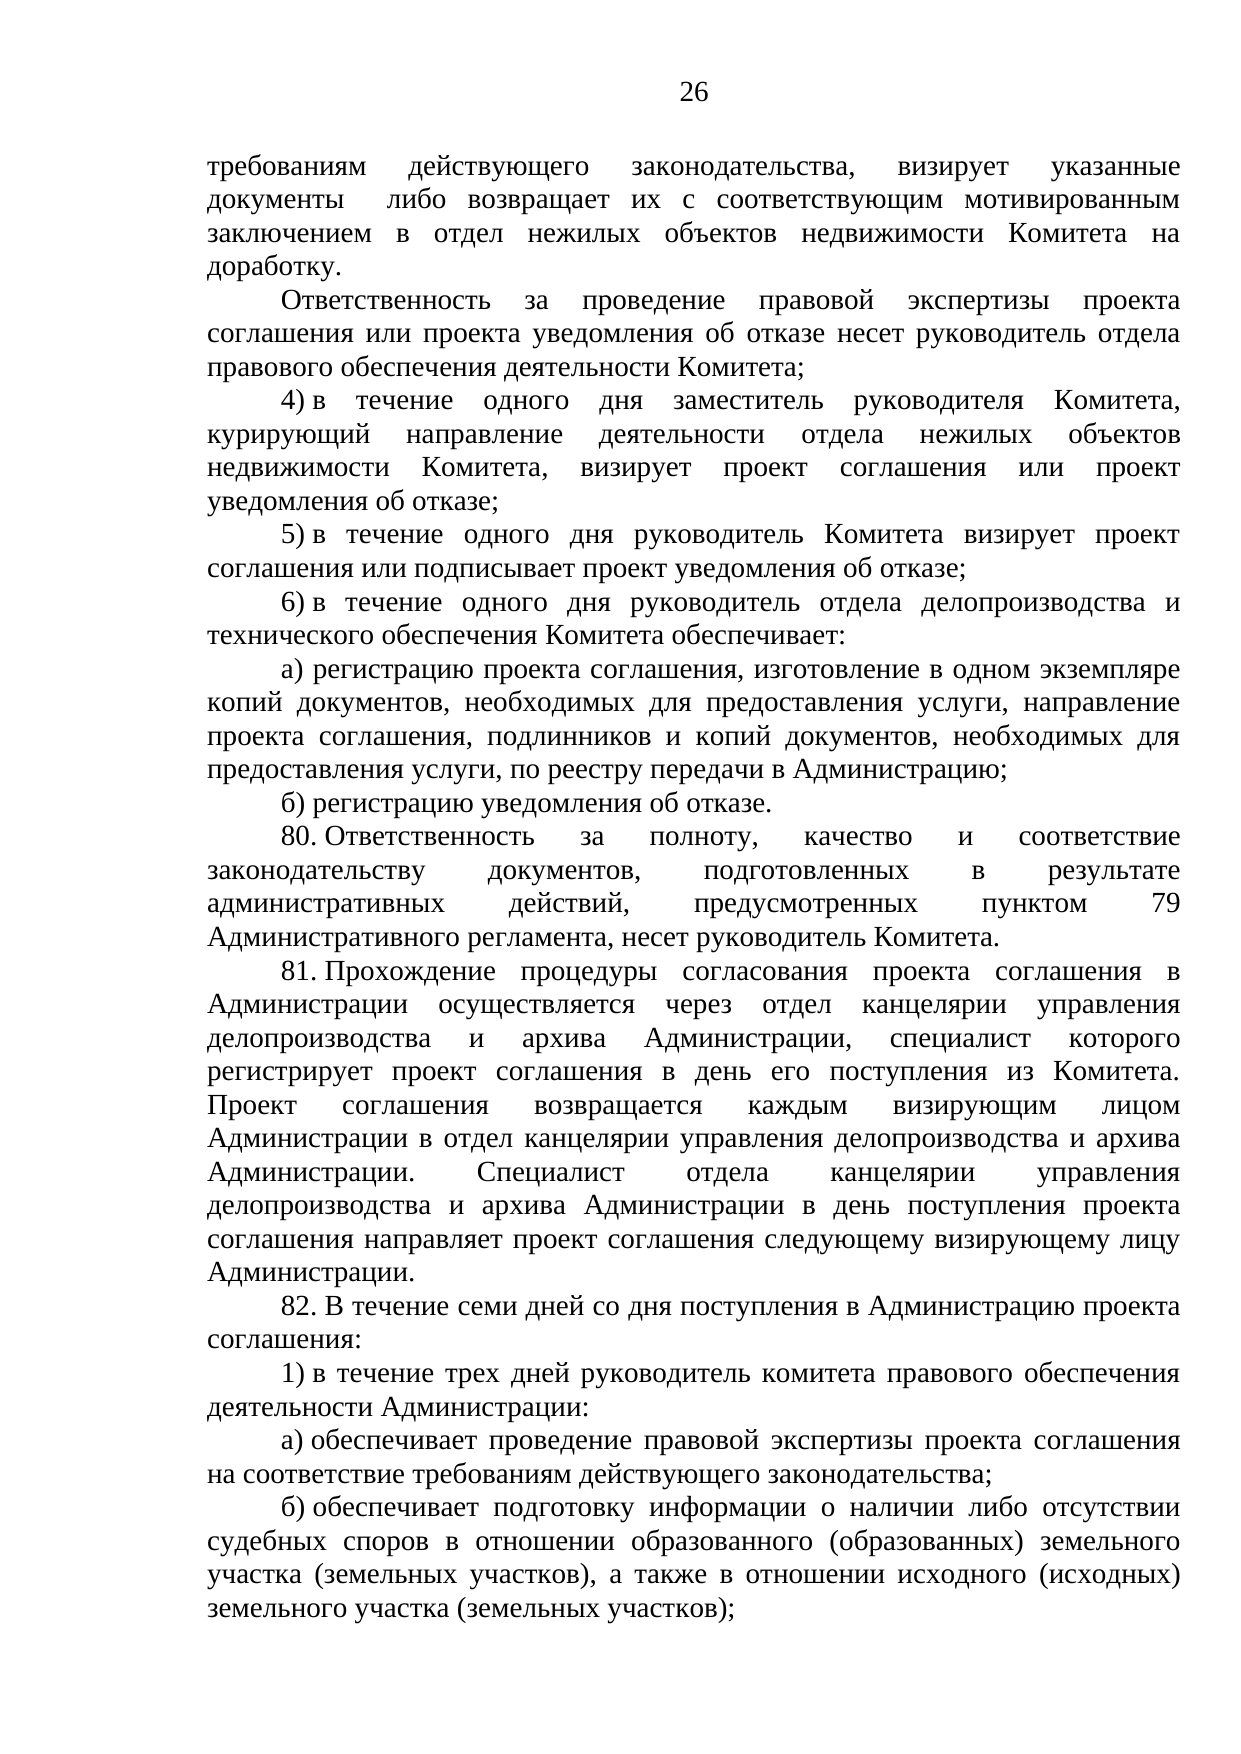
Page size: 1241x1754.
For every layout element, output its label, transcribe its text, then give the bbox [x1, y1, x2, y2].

text 4) в течение одного дня заместитель руководителя Комитета, курирующий направление деятельности отдела нежилых объектов недвижимости Комитета, визирует проект соглашения или проект уведомления об отказе; [207, 382, 1181, 517]
text 6) в течение одного дня руководитель отдела делопроизводства и технического обеспечения Комитета обеспечивает: [207, 584, 1181, 651]
text б) регистрацию уведомления об отказе. [207, 785, 1181, 818]
text Ответственность за проведение правовой экспертизы проекта соглашения или проекта уведомления об отказе несет руководитель отдела правового обеспечения деятельности Комитета; [207, 282, 1181, 382]
text 1) в течение трех дней руководитель комитета правового обеспечения деятельности Администрации: [207, 1355, 1181, 1422]
text а) регистрацию проекта соглашения, изготовление в одном экземпляре копий документов, необходимых для предоставления услуги, направление проекта соглашения, подлинников и копий документов, необходимых для предоставления услуги, по реестру передачи в Администрацию; [207, 651, 1181, 785]
text а) обеспечивает проведение правовой экспертизы проекта соглашения на соответствие требованиям действующего законодательства; [207, 1422, 1181, 1489]
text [207, 148, 1181, 282]
text б) обеспечивает подготовку информации о наличии либо отсутствии судебных споров в отношении образованного (образованных) земельного участка (земельных участков), а также в отношении исходного (исходных) земельного участка (земельных участков); [207, 1489, 1181, 1623]
text 81. Прохождение процедуры согласования проекта соглашения в Администрации осуществляется через отдел канцелярии управления делопроизводства и архива Администрации, специалист которого регистрирует проект соглашения в день его поступления из Комитета. Проект соглашения возвращается каждым визирующим лицом Администрации в отдел канцелярии управления делопроизводства и архива Администрации. Специалист отдела канцелярии управления делопроизводства и архива Администрации в день поступления проекта соглашения направляет проект соглашения следующему визирующему лицу Администрации. [207, 953, 1181, 1288]
text 80. Ответственность за полноту, качество и соответствие законодательству документов, подготовленных в результате административных действий, предусмотренных пунктом 79 Административного регламента, несет руководитель Комитета. [207, 818, 1181, 953]
text 82. В течение семи дней со дня поступления в Администрацию проекта соглашения: [207, 1288, 1181, 1355]
text 5) в течение одного дня руководитель Комитета визирует проект соглашения или подписывает проект уведомления об отказе; [207, 517, 1181, 584]
